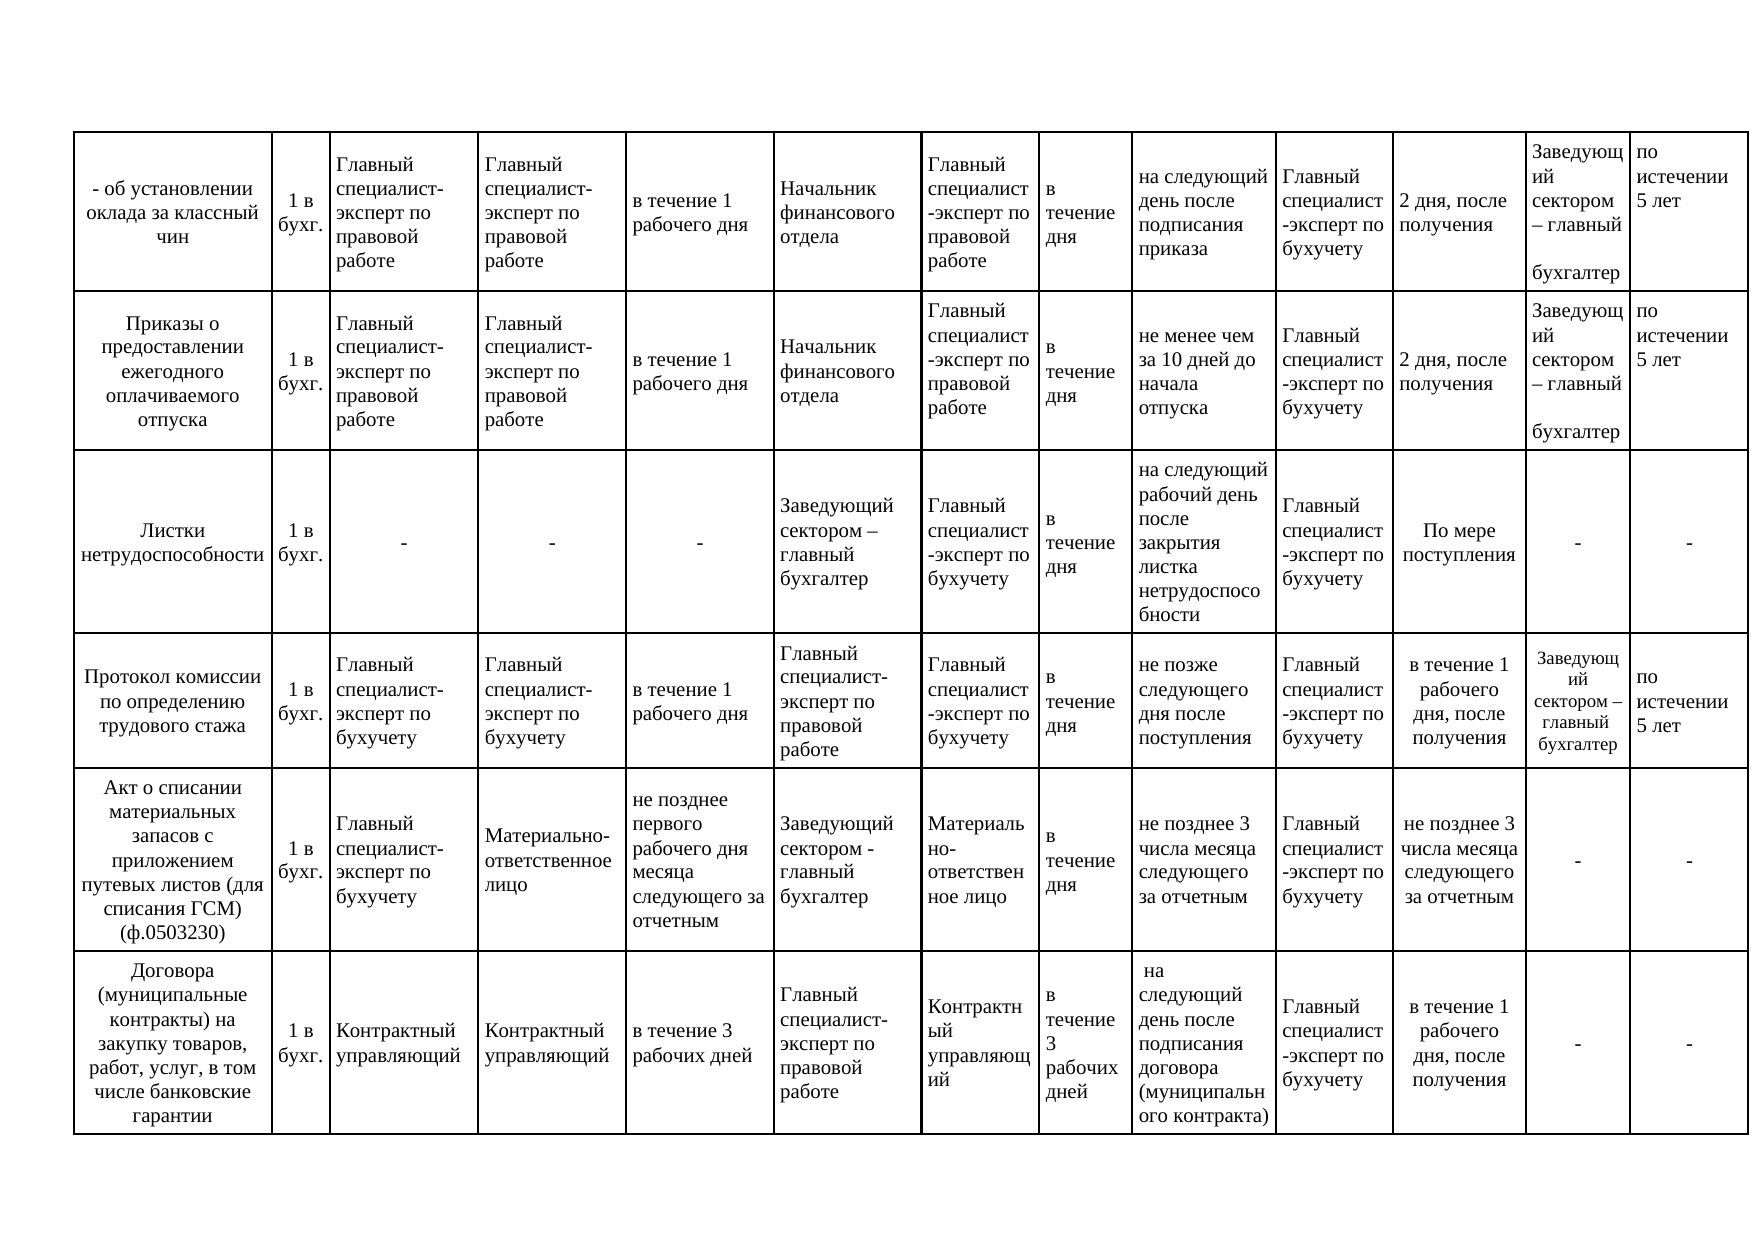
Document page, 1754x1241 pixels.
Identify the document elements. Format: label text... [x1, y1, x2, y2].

table_cell 1 в бухг. [273, 952, 329, 1133]
table_cell - [627, 451, 773, 632]
table_cell в течение 1 рабочего дня [627, 292, 773, 449]
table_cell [1527, 133, 1629, 290]
table_cell По мере поступления [1394, 451, 1525, 632]
table_cell не менее чем за 10 дней до начала отпуска [1133, 292, 1275, 449]
table_cell Главный специалист-эксперт по правовой работе [923, 292, 1038, 449]
table_cell Контрактный управляющий [923, 952, 1038, 1133]
table_cell на следующий день после подписания договора (муниципального контракта) [1133, 952, 1275, 1133]
table_cell Заведующий сектором – главный бухгалтер [1527, 292, 1629, 449]
table_cell Материально-ответственное лицо [923, 769, 1038, 950]
table_cell в течение дня [1040, 133, 1131, 290]
table_cell в течение дня [1040, 451, 1131, 632]
table_cell - [1631, 769, 1747, 950]
table_cell не позднее первого рабочего дня месяца следующего за отчетным [627, 769, 773, 950]
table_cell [923, 133, 1038, 290]
table_cell Заведующий сектором – главный бухгалтер [775, 451, 920, 632]
table_cell не позднее 3 числа месяца следующего за отчетным [1133, 769, 1275, 950]
table_cell не позже следующего дня после поступления [1133, 634, 1275, 767]
table_cell - [1527, 952, 1629, 1133]
table_cell в течение 1 рабочего дня [627, 634, 773, 767]
table_cell Протокол комиссии по определению трудового стажа [75, 634, 271, 767]
table_cell Контрактный управляющий [479, 952, 625, 1133]
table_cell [775, 133, 920, 290]
table_cell в течение дня [1040, 292, 1131, 449]
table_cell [1277, 133, 1392, 290]
table_cell - [479, 451, 625, 632]
table_cell Главный специалист-эксперт по бухучету [331, 769, 477, 950]
table_cell Главный специалист-эксперт по бухучету [923, 634, 1038, 767]
table_cell в течение 3 рабочих дней [627, 952, 773, 1133]
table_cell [1277, 952, 1392, 1133]
table_cell в течение дня [1040, 634, 1131, 767]
table_cell Главный специалист-эксперт по бухучету [479, 634, 625, 767]
table_cell Главный специалист-эксперт по бухучету [1277, 292, 1392, 449]
table_cell 1 в бухг. [273, 451, 329, 632]
table_cell - [1631, 952, 1747, 1133]
table_cell в течение 3 рабочих дней [1040, 952, 1131, 1133]
table_cell 2 дня, после получения [1394, 292, 1525, 449]
table_cell Главный специалист-эксперт по правовой работе [775, 634, 920, 767]
table_cell не позднее 3 числа месяца следующего за отчетным [1394, 769, 1525, 950]
table_cell - [1527, 451, 1629, 632]
table_cell 1 в бухг. [273, 634, 329, 767]
table_cell в течение 1 рабочего дня, после получения [1394, 952, 1525, 1133]
table_cell - об установлении оклада за классный чин [75, 133, 271, 290]
table_cell Главный специалист-эксперт по бухучету [923, 451, 1038, 632]
table_cell Главный специалист-эксперт по правовой работе [331, 292, 477, 449]
table_cell Договора (муниципальные контракты) на закупку товаров, работ, услуг, в том числе банковские гарантии [75, 952, 271, 1133]
table_cell по истечении 5 лет [1631, 133, 1747, 290]
table_cell в течение дня [1040, 769, 1131, 950]
table_cell Приказы о предоставлении ежегодного оплачиваемого отпуска [75, 292, 271, 449]
table_cell Контрактный управляющий [331, 952, 477, 1133]
table_cell Акт о списании материальных запасов с приложением путевых листов (для списания ГСМ) (ф.0503230) [75, 769, 271, 950]
table_cell Главный специалист-эксперт по правовой работе [479, 292, 625, 449]
table_cell - [331, 451, 477, 632]
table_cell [331, 133, 477, 290]
table_cell - [1631, 451, 1747, 632]
table_cell в течение 1 рабочего дня, после получения [1394, 634, 1525, 767]
table_cell Главный специалист-эксперт по правовой работе [775, 952, 920, 1133]
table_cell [479, 133, 625, 290]
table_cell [627, 133, 773, 290]
table_cell Главный специалист-эксперт по бухучету [1277, 451, 1392, 632]
table_cell Материально-ответственное лицо [479, 769, 625, 950]
table_cell Заведующий сектором - главный бухгалтер [775, 769, 920, 950]
table_cell 1 в бухг. [273, 292, 329, 449]
table_cell Листки нетрудоспособности [75, 451, 271, 632]
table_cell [1394, 133, 1525, 290]
table_cell Начальник финансового отдела [775, 292, 920, 449]
table_cell - [1527, 769, 1629, 950]
table_cell на следующий рабочий день после закрытия листка нетрудоспособности [1133, 451, 1275, 632]
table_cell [1133, 133, 1275, 290]
table_cell Главный специалист-эксперт по бухучету [1277, 769, 1392, 950]
table_cell Главный специалист-эксперт по бухучету [1277, 634, 1392, 767]
table_cell по истечении 5 лет [1631, 292, 1747, 449]
table_cell Заведующий сектором – главный бухгалтер [1527, 634, 1629, 767]
table_cell 1 в бухг. [273, 133, 329, 290]
table_cell по истечении 5 лет [1631, 634, 1747, 767]
table_cell Главный специалист-эксперт по бухучету [331, 634, 477, 767]
table_cell 1 в бухг. [273, 769, 329, 950]
